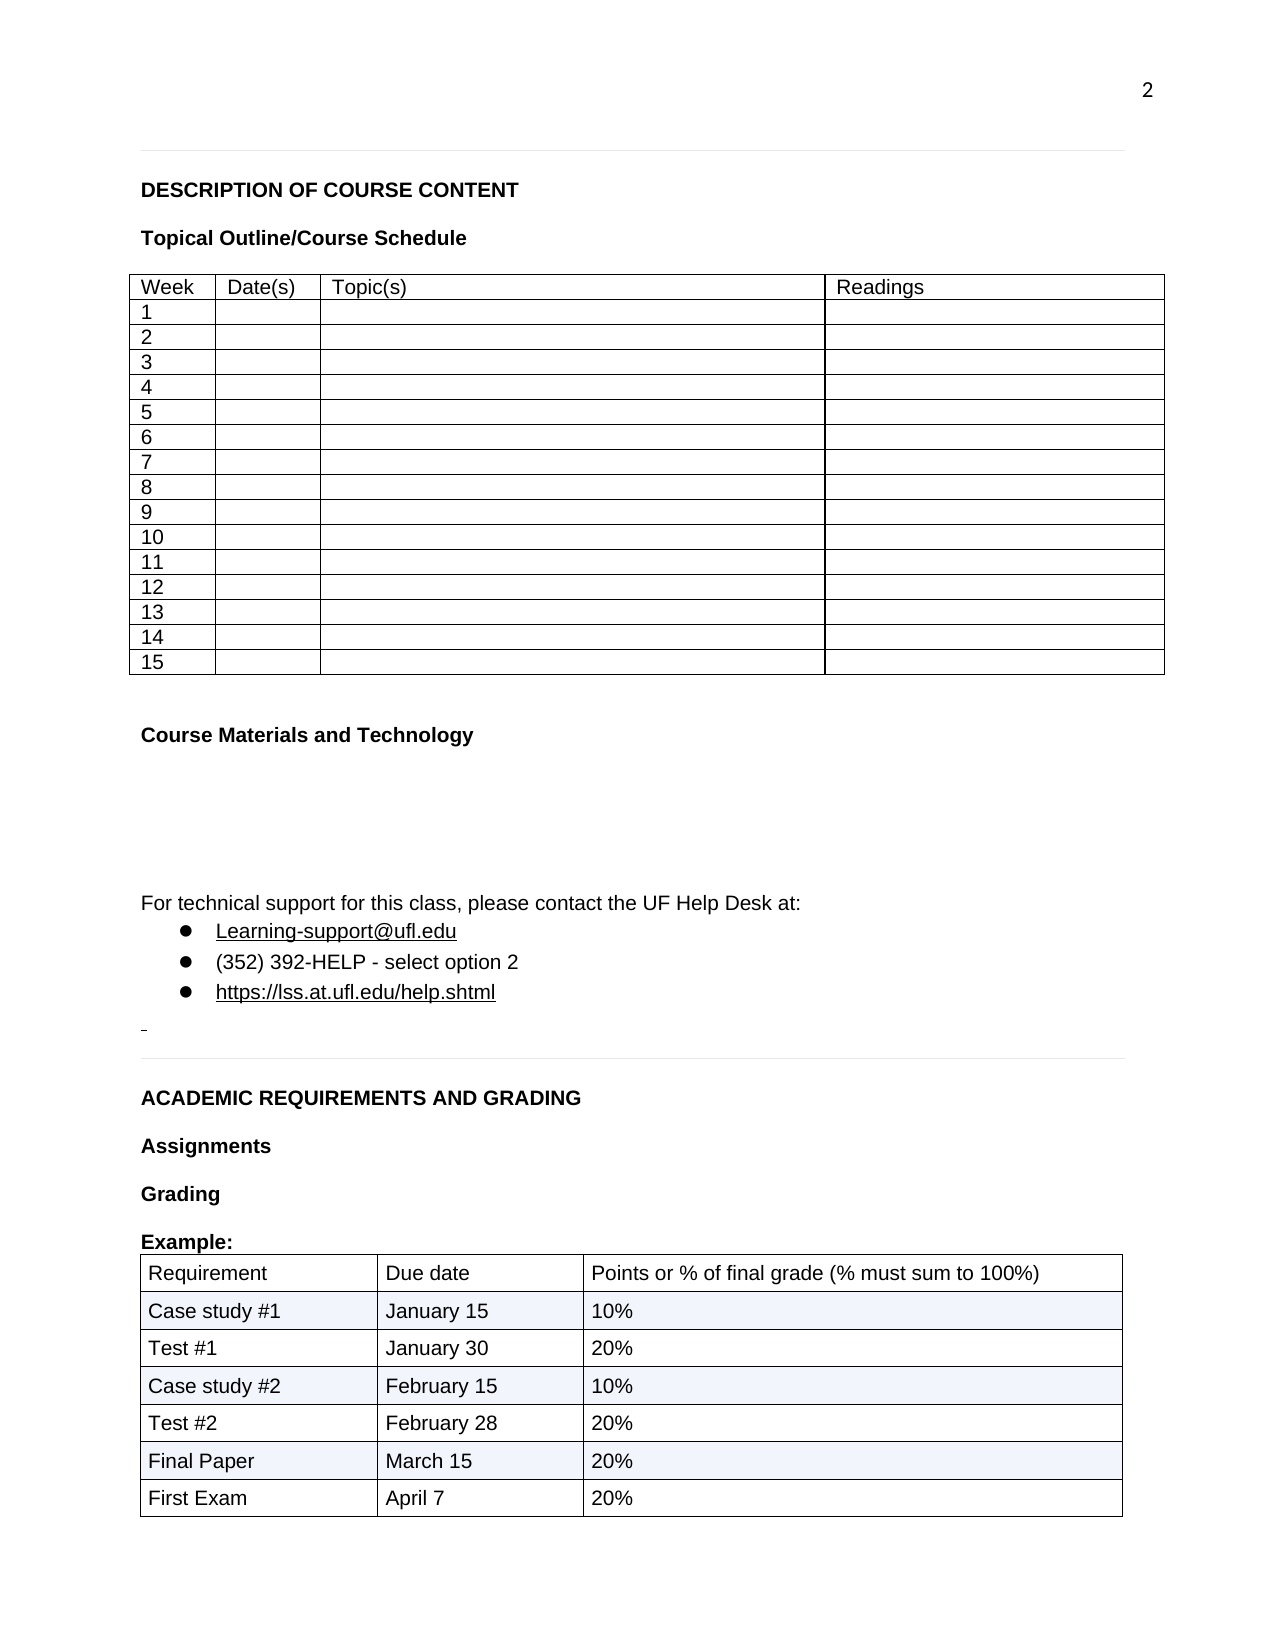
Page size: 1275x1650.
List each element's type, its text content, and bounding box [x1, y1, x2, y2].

table_cell 20% [584, 1480, 1122, 1516]
table_cell [826, 650, 1164, 674]
text For technical support for this class, please contact the UF Help Desk at: [141, 891, 1153, 914]
table_cell 7 [130, 450, 215, 474]
table_cell [321, 525, 824, 549]
table_cell February 28 [378, 1405, 583, 1441]
table_header Due date [378, 1255, 583, 1291]
table_cell 8 [130, 475, 215, 499]
table_cell [826, 575, 1164, 599]
table_cell 15 [130, 650, 215, 674]
subtitle ACADEMIC REQUIREMENTS AND GRADING [141, 1086, 1153, 1110]
table_cell [216, 575, 320, 599]
table_cell [826, 625, 1164, 649]
table_cell [321, 600, 824, 624]
table_cell 20% [584, 1330, 1122, 1366]
table_header Readings [826, 275, 1164, 299]
table_cell 13 [130, 600, 215, 624]
table_cell [216, 525, 320, 549]
table_cell Case study #1 [141, 1292, 377, 1329]
table_cell 10 [130, 525, 215, 549]
table_cell 20% [584, 1405, 1122, 1441]
table_header Topic(s) [321, 275, 824, 299]
table_cell [321, 500, 824, 524]
subtitle Assignments [141, 1134, 1153, 1158]
table_cell 14 [130, 625, 215, 649]
table_cell [321, 550, 824, 574]
table_cell [826, 475, 1164, 499]
table_cell April 7 [378, 1480, 583, 1516]
table_cell January 15 [378, 1292, 583, 1329]
table_cell [216, 650, 320, 674]
table_cell [321, 425, 824, 449]
table_cell [321, 400, 824, 424]
table_cell [321, 325, 824, 349]
table_cell February 15 [378, 1367, 583, 1404]
table_cell 10% [584, 1292, 1122, 1329]
table_header Points or % of final grade (% must sum to 100%) [584, 1255, 1122, 1291]
table_cell [826, 500, 1164, 524]
table_cell [216, 400, 320, 424]
table_cell [216, 550, 320, 574]
table_cell [826, 350, 1164, 374]
table_cell [826, 425, 1164, 449]
table_cell [216, 300, 320, 324]
table_cell [216, 325, 320, 349]
table_cell [826, 400, 1164, 424]
table_cell [216, 375, 320, 399]
table_cell Test #2 [141, 1405, 377, 1441]
table_cell [321, 650, 824, 674]
table_cell [321, 475, 824, 499]
table_cell [216, 500, 320, 524]
list (352) 392-HELP - select option 2 [178, 945, 1153, 976]
table_cell Final Paper [141, 1442, 377, 1479]
list Learning-support@ufl.edu [178, 914, 1153, 945]
table_cell 10% [584, 1367, 1122, 1404]
table_cell 12 [130, 575, 215, 599]
table_cell March 15 [378, 1442, 583, 1479]
table_cell First Exam [141, 1480, 377, 1516]
table_cell [321, 375, 824, 399]
table_header Requirement [141, 1255, 377, 1291]
table_cell 9 [130, 500, 215, 524]
table_cell [216, 425, 320, 449]
table_cell [826, 525, 1164, 549]
table_cell [216, 625, 320, 649]
subtitle DESCRIPTION OF COURSE CONTENT [141, 178, 1153, 202]
table_cell 5 [130, 400, 215, 424]
table_cell [321, 350, 824, 374]
table_cell [321, 300, 824, 324]
table_header Date(s) [216, 275, 320, 299]
table_cell [321, 625, 824, 649]
subtitle Topical Outline/Course Schedule [141, 226, 1153, 250]
table_cell [216, 350, 320, 374]
table_cell [826, 450, 1164, 474]
table_cell 11 [130, 550, 215, 574]
table_cell [321, 450, 824, 474]
table_cell [216, 450, 320, 474]
table_header Week [130, 275, 215, 299]
list https://lss.at.ufl.edu/help.shtml [178, 976, 1153, 1006]
subtitle Course Materials and Technology [141, 723, 1153, 747]
table_cell [826, 300, 1164, 324]
table_cell [826, 600, 1164, 624]
subtitle Grading [141, 1182, 1153, 1206]
table_cell [216, 600, 320, 624]
table_cell 3 [130, 350, 215, 374]
table_cell 6 [130, 425, 215, 449]
table_cell [321, 575, 824, 599]
table_cell [826, 325, 1164, 349]
table_cell January 30 [378, 1330, 583, 1366]
table_cell [826, 550, 1164, 574]
table_cell [826, 375, 1164, 399]
table_cell 20% [584, 1442, 1122, 1479]
table_cell [216, 475, 320, 499]
text Example: [141, 1230, 1153, 1254]
table_cell Test #1 [141, 1330, 377, 1366]
table_cell Case study #2 [141, 1367, 377, 1404]
table_cell 2 [130, 325, 215, 349]
table_cell 1 [130, 300, 215, 324]
table_cell 4 [130, 375, 215, 399]
